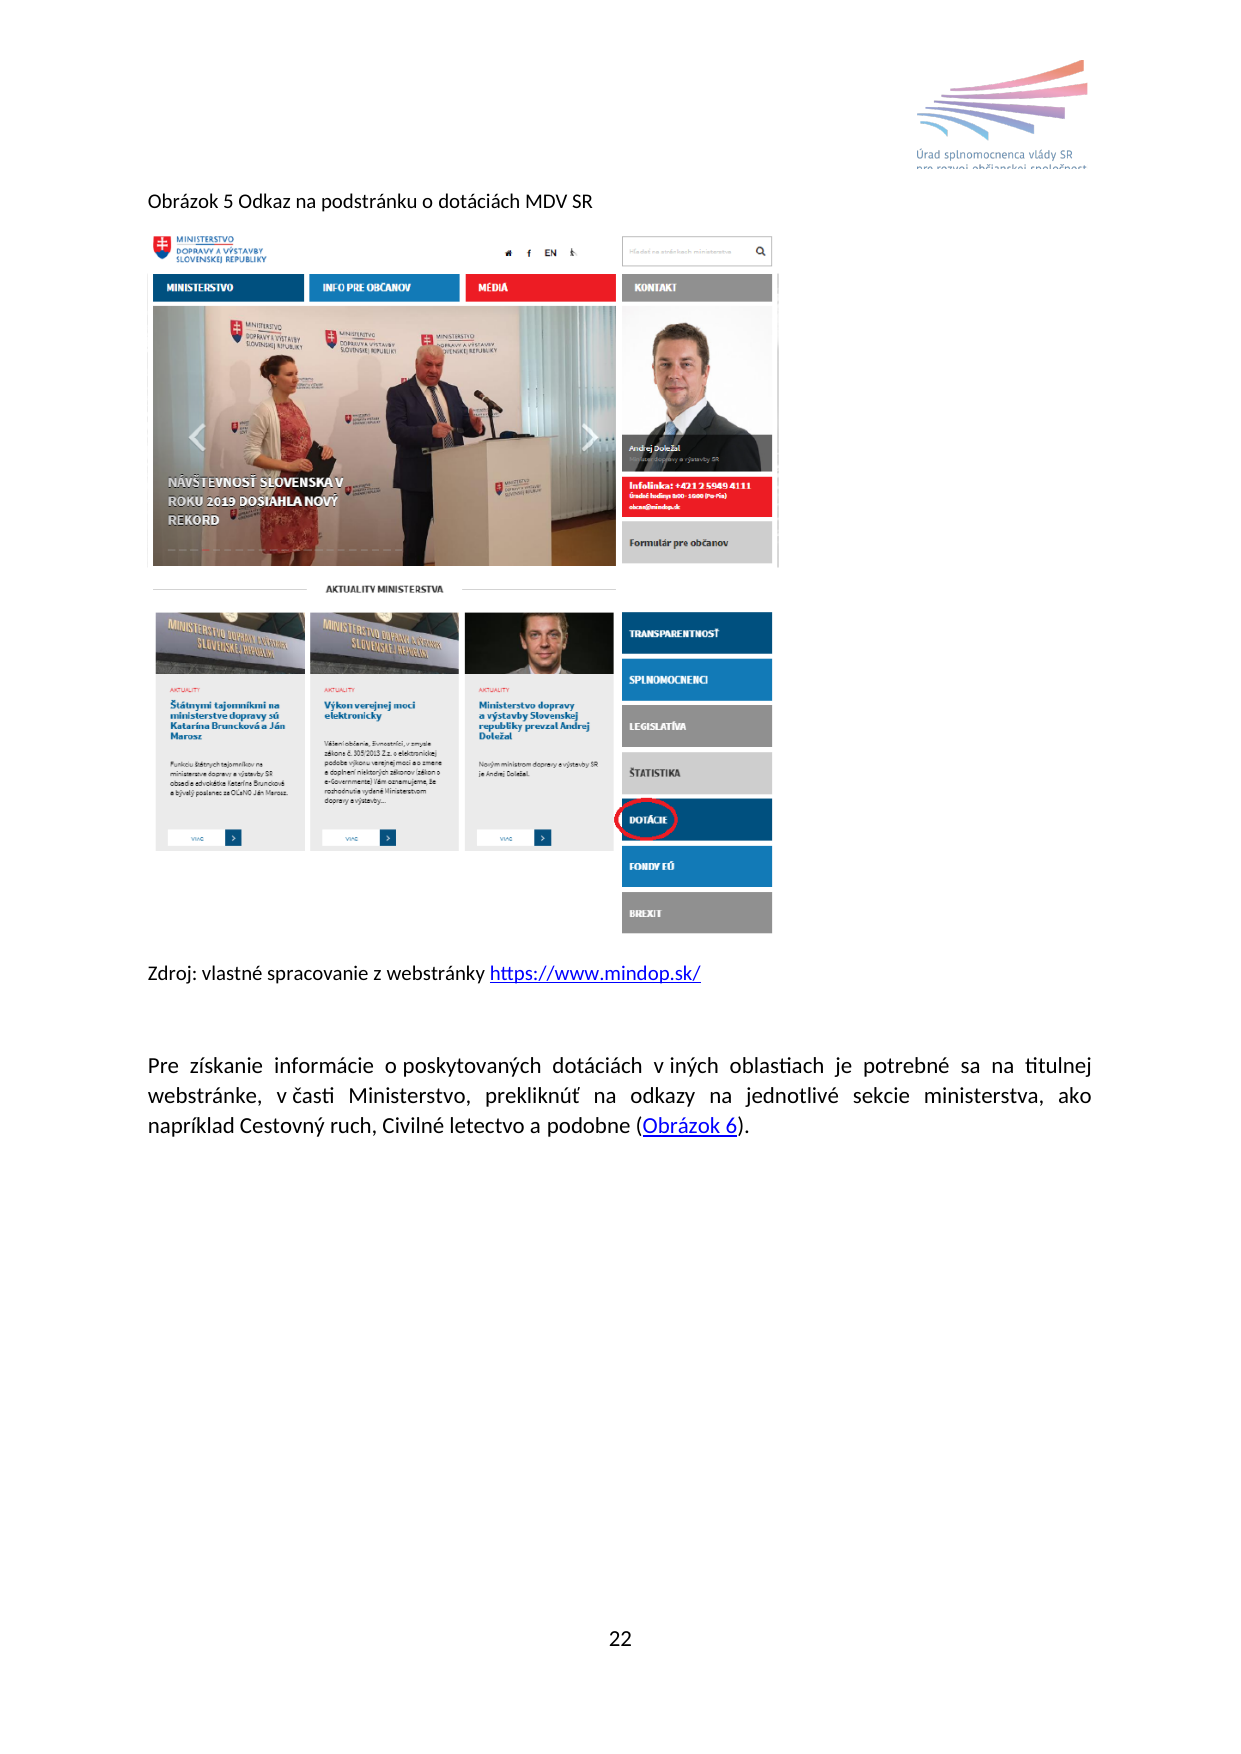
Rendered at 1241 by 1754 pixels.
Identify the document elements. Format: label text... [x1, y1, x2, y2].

picture [147, 232, 779, 941]
picture [916, 60, 1087, 169]
text Zdroj: vlastné spracovanie z webstránky https://www.mindop.sk/ [148, 960, 1093, 985]
text Pre získanie informácie o poskytovaných dotáciách v iných oblastiach je potrebné sa na titulnej webstránke, v časti Ministerstvo, prekliknúť na odkazy na jednotlivé sekcie ministerstva, ako napríklad Cestovný ruch, Civilné letectvo a podobne (Obrázok 6). [148, 1051, 1093, 1139]
text Obrázok 5 Odkaz na podstránku o dotáciách MDV SR [148, 188, 1093, 214]
